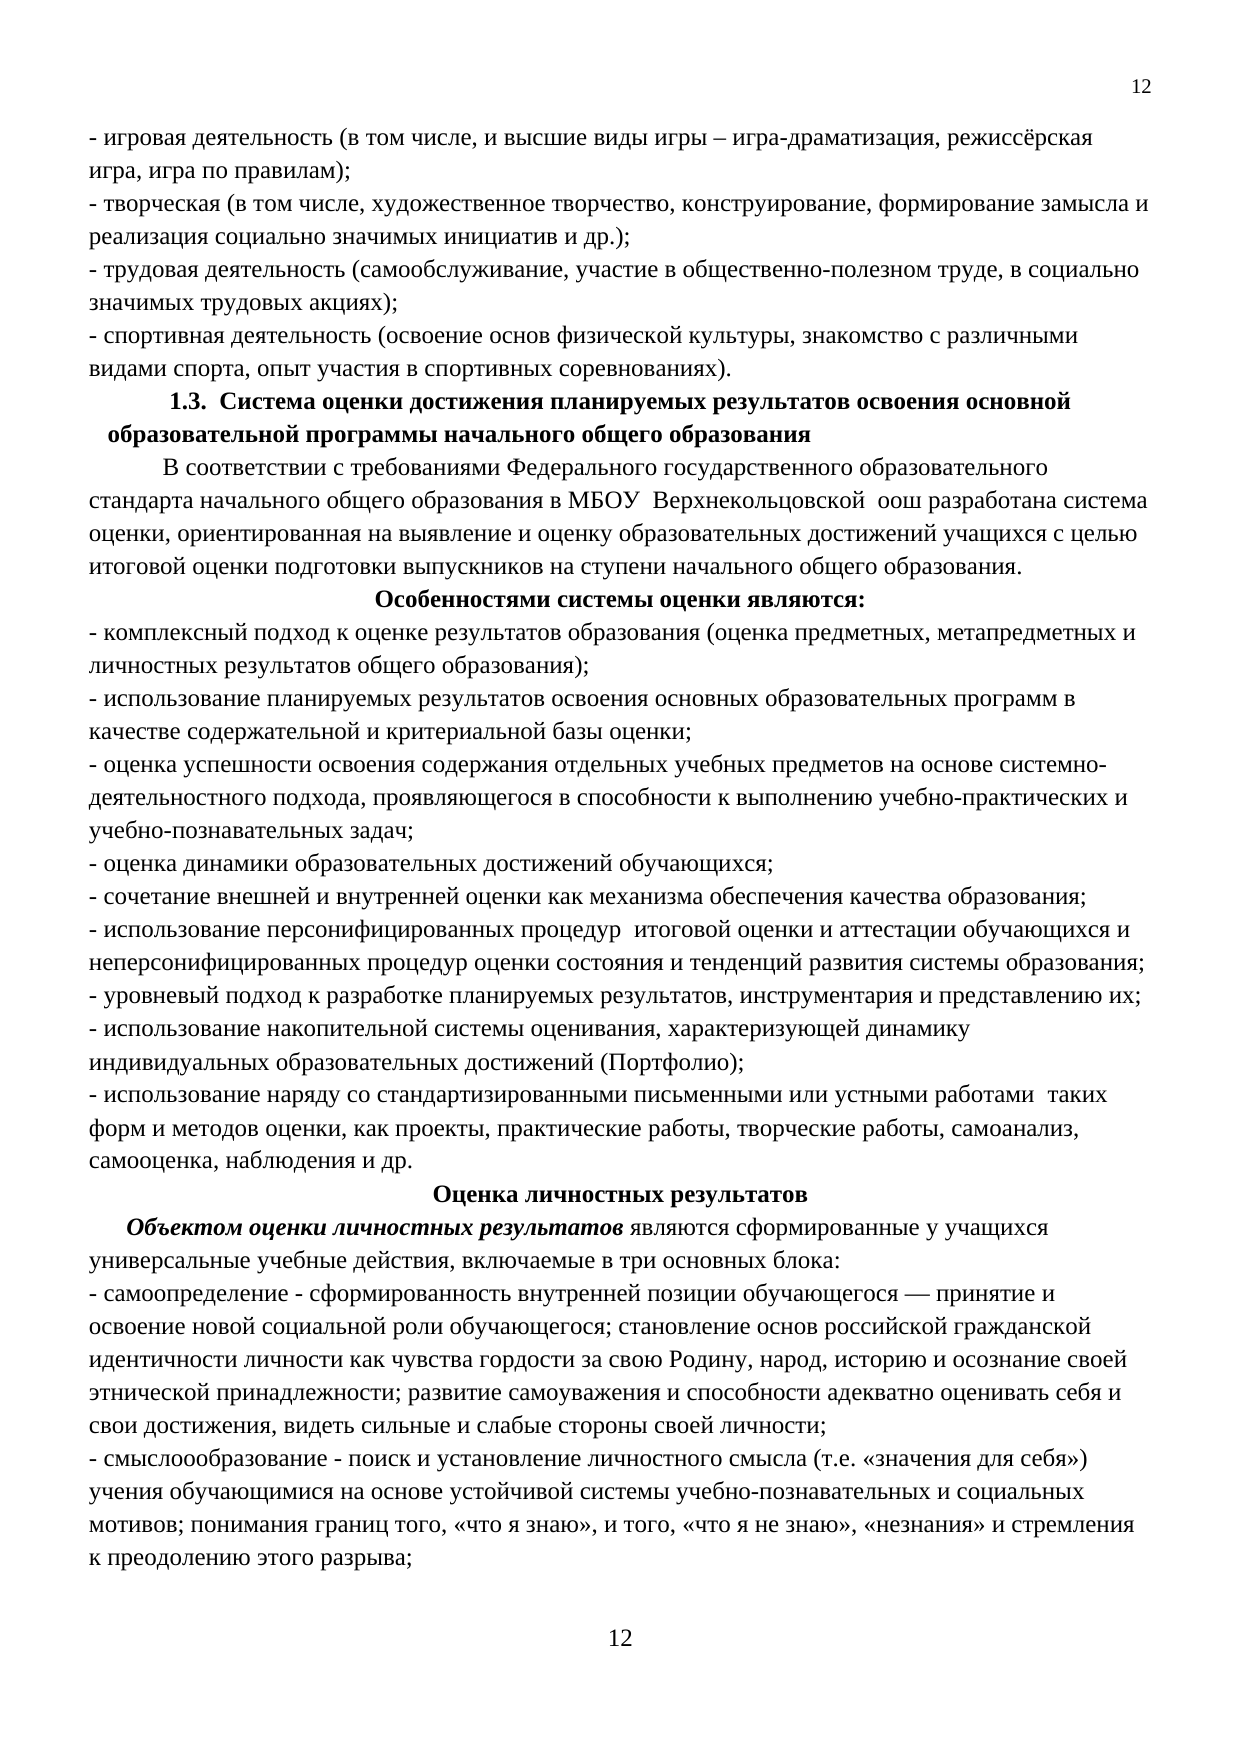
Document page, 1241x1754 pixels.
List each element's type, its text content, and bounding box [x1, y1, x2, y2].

text - использование персонифицированных процедур итоговой оценки и аттестации обучающихся и неперсонифицированных процедур оценки состояния и тенденций развития системы образования; [89, 914, 1152, 976]
text Оценка личностных результатов [89, 1179, 1152, 1207]
text Особенностями системы оценки являются: [89, 584, 1152, 613]
text - сочетание внешней и внутренней оценки как механизма обеспечения качества образования; [89, 881, 1152, 910]
text - комплексный подход к оценке результатов образования (оценка предметных, метапредметных и личностных результатов общего образования); [89, 617, 1152, 679]
text Объектом оценки личностных результатов являются сформированные у учащихся универсальные учебные действия, включаемые в три основных блока: [89, 1212, 1152, 1273]
text - трудовая деятельность (самообслуживание, участие в общественно-полезном труде, в социально значимых трудовых акциях); [89, 254, 1152, 316]
text - использование накопительной системы оценивания, характеризующей динамику индивидуальных образовательных достижений (Портфолио); [89, 1013, 1152, 1075]
text образовательной программы начального общего образования [89, 419, 1152, 448]
text - игровая деятельность (в том числе, и высшие виды игры – игра-драматизация, режиссёрская игра, игра по правилам); [89, 122, 1152, 184]
text В соответствии с требованиями Федерального государственного образовательного стандарта начального общего образования в МБОУ Верхнекольцовской оош разработана система оценки, ориентированная на выявление и оценку образовательных достижений учащихся с целью итоговой оценки подготовки выпускников на ступени начального общего образования. [89, 452, 1152, 580]
text - спортивная деятельность (освоение основ физической культуры, знакомство с различными видами спорта, опыт участия в спортивных соревнованиях). [89, 320, 1152, 382]
text - самоопределение - сформированность внутренней позиции обучающегося — принятие и освоение новой социальной роли обучающегося; становление основ российской гражданской идентичности личности как чувства гордости за свою Родину, народ, историю и осознание своей этнической принадлежности; развитие самоуважения и способности адекватно оценивать себя и свои достижения, видеть сильные и слабые стороны своей личности; [89, 1278, 1152, 1438]
text 1.3. Система оценки достижения планируемых результатов освоения основной [89, 386, 1152, 415]
text - оценка успешности освоения содержания отдельных учебных предметов на основе системно-деятельностного подхода, проявляющегося в способности к выполнению учебно-практических и учебно-познавательных задач; [89, 749, 1152, 844]
text - смыслоообразование - поиск и установление личностного смысла (т.е. «значения для себя») учения обучающимися на основе устойчивой системы учебно-познавательных и социальных мотивов; понимания границ того, «что я знаю», и того, «что я не знаю», «незнания» и стремления к преодолению этого разрыва; [89, 1443, 1152, 1571]
text - использование планируемых результатов освоения основных образовательных программ в качестве содержательной и критериальной базы оценки; [89, 683, 1152, 745]
text - уровневый подход к разработке планируемых результатов, инструментария и представлению их; [89, 981, 1152, 1009]
text - оценка динамики образовательных достижений обучающихся; [89, 848, 1152, 877]
text - творческая (в том числе, художественное творчество, конструирование, формирование замысла и реализация социально значимых инициатив и др.); [89, 188, 1152, 250]
text - использование наряду со стандартизированными письменными или устными работами таких форм и методов оценки, как проекты, практические работы, творческие работы, самоанализ, самооценка, наблюдения и др. [89, 1079, 1152, 1174]
